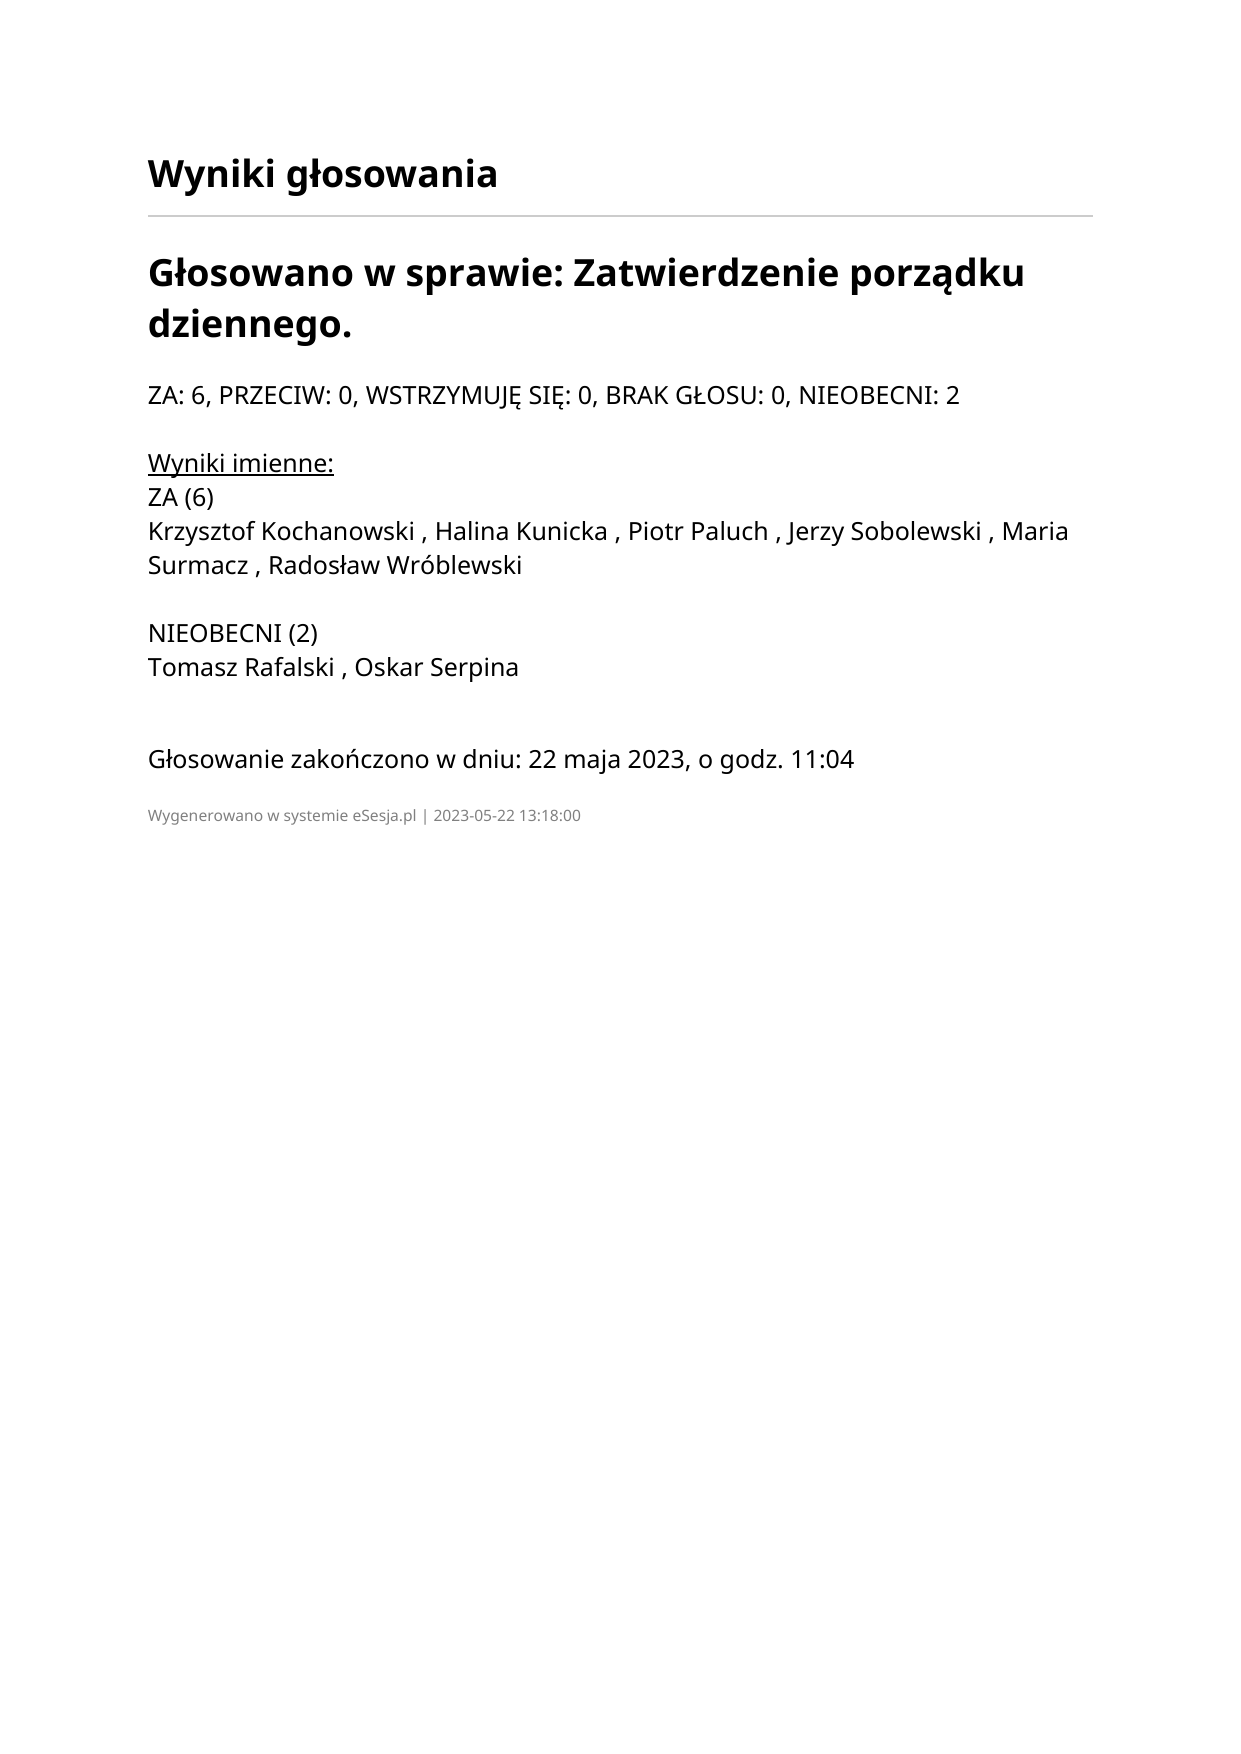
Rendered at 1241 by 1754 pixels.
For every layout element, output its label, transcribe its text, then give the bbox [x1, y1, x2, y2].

text Wygenerowano w systemie eSesja.pl | 2023-05-22 13:18:00 [148, 805, 1093, 826]
text ZA: 6, PRZECIW: 0, WSTRZYMUJĘ SIĘ: 0, BRAK GŁOSU: 0, NIEOBECNI: 2 Wyniki imienne: ZA (6) Krzysztof Kochanowski , Halina Kunicka , Piotr Paluch , Jerzy Sobolewski , Maria Surmacz , Radosław Wróblewski NIEOBECNI (2) Tomasz Rafalski , Oskar Serpina [148, 377, 1093, 713]
subtitle Głosowano w sprawie: Zatwierdzenie porządku dziennego. [148, 246, 1093, 348]
subtitle Wyniki głosowania [148, 148, 1093, 215]
text Głosowanie zakończono w dniu: 22 maja 2023, o godz. 11:04 [148, 742, 1093, 776]
